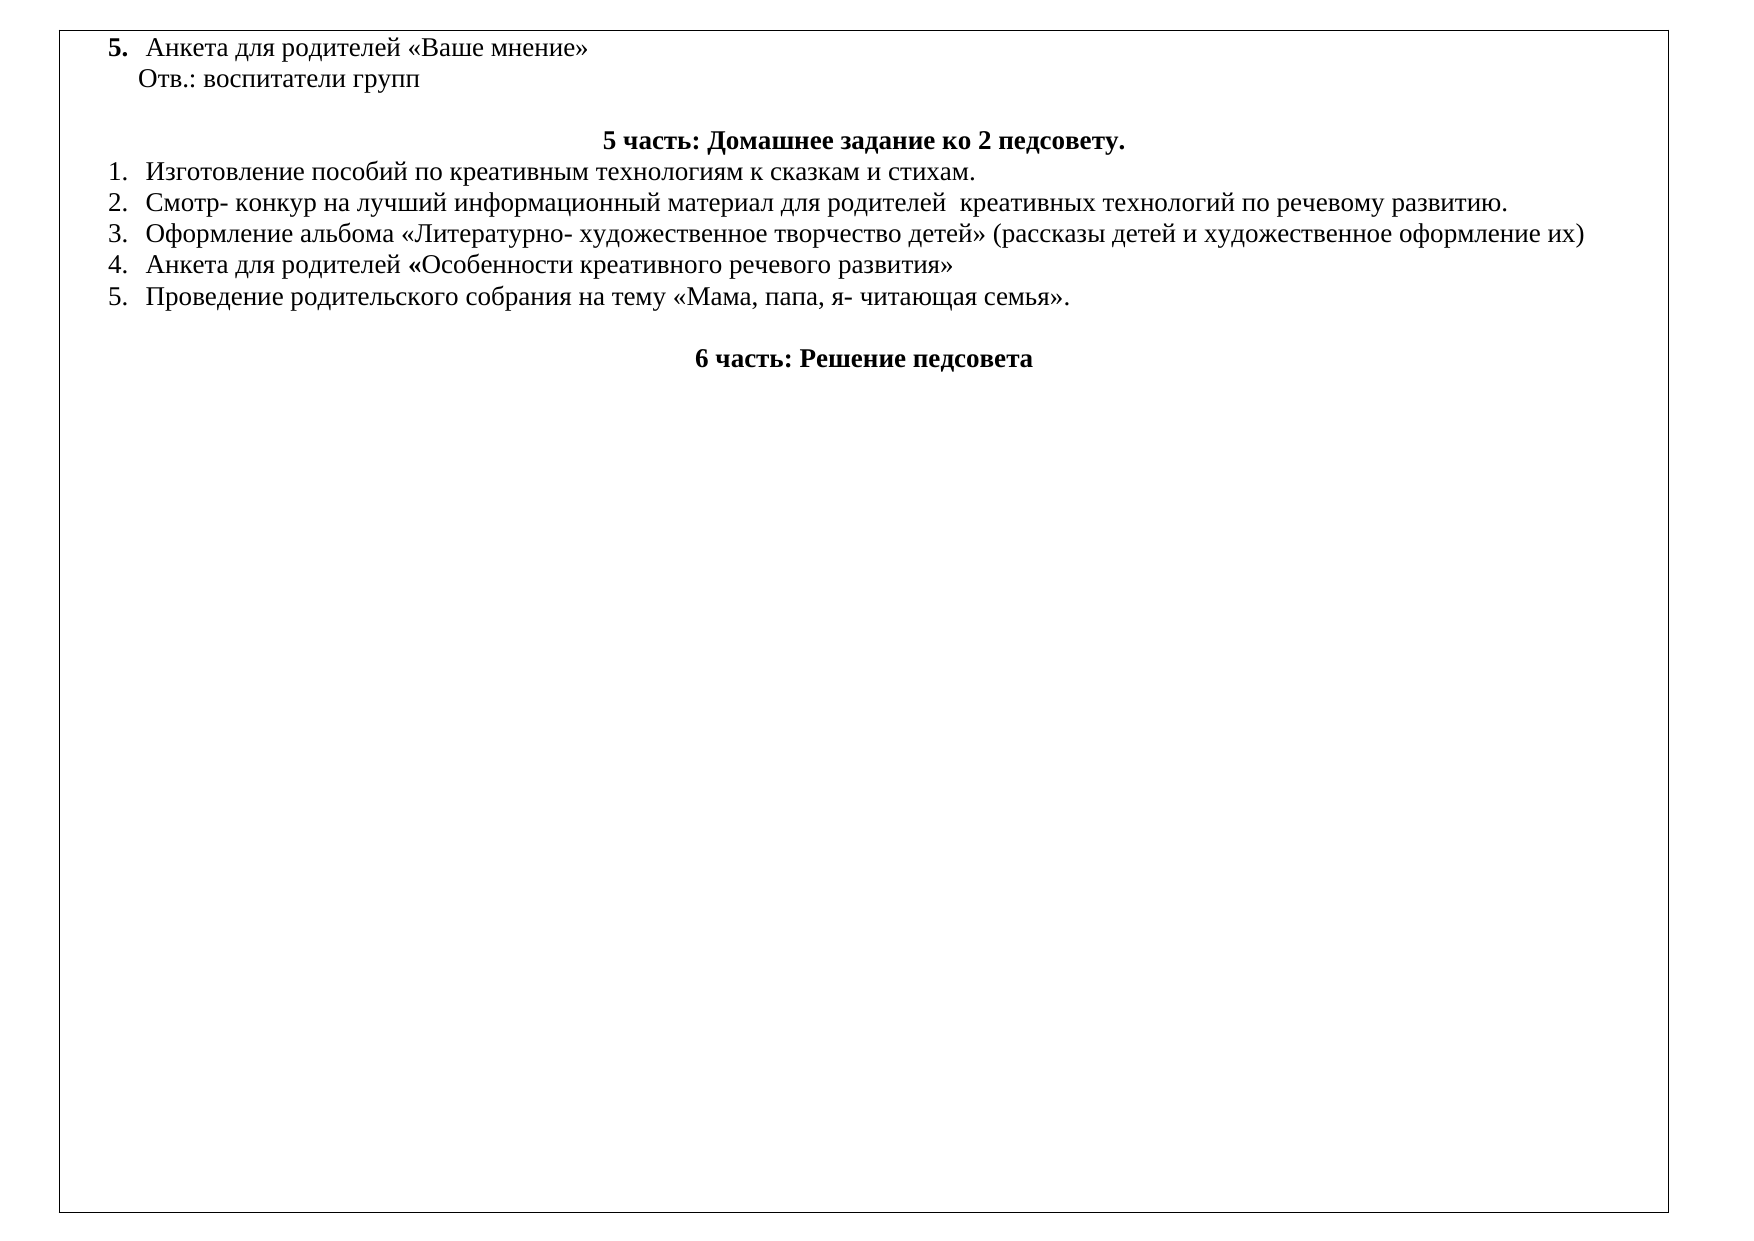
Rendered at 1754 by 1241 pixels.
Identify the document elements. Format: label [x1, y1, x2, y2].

table_cell [60, 31, 1668, 1212]
